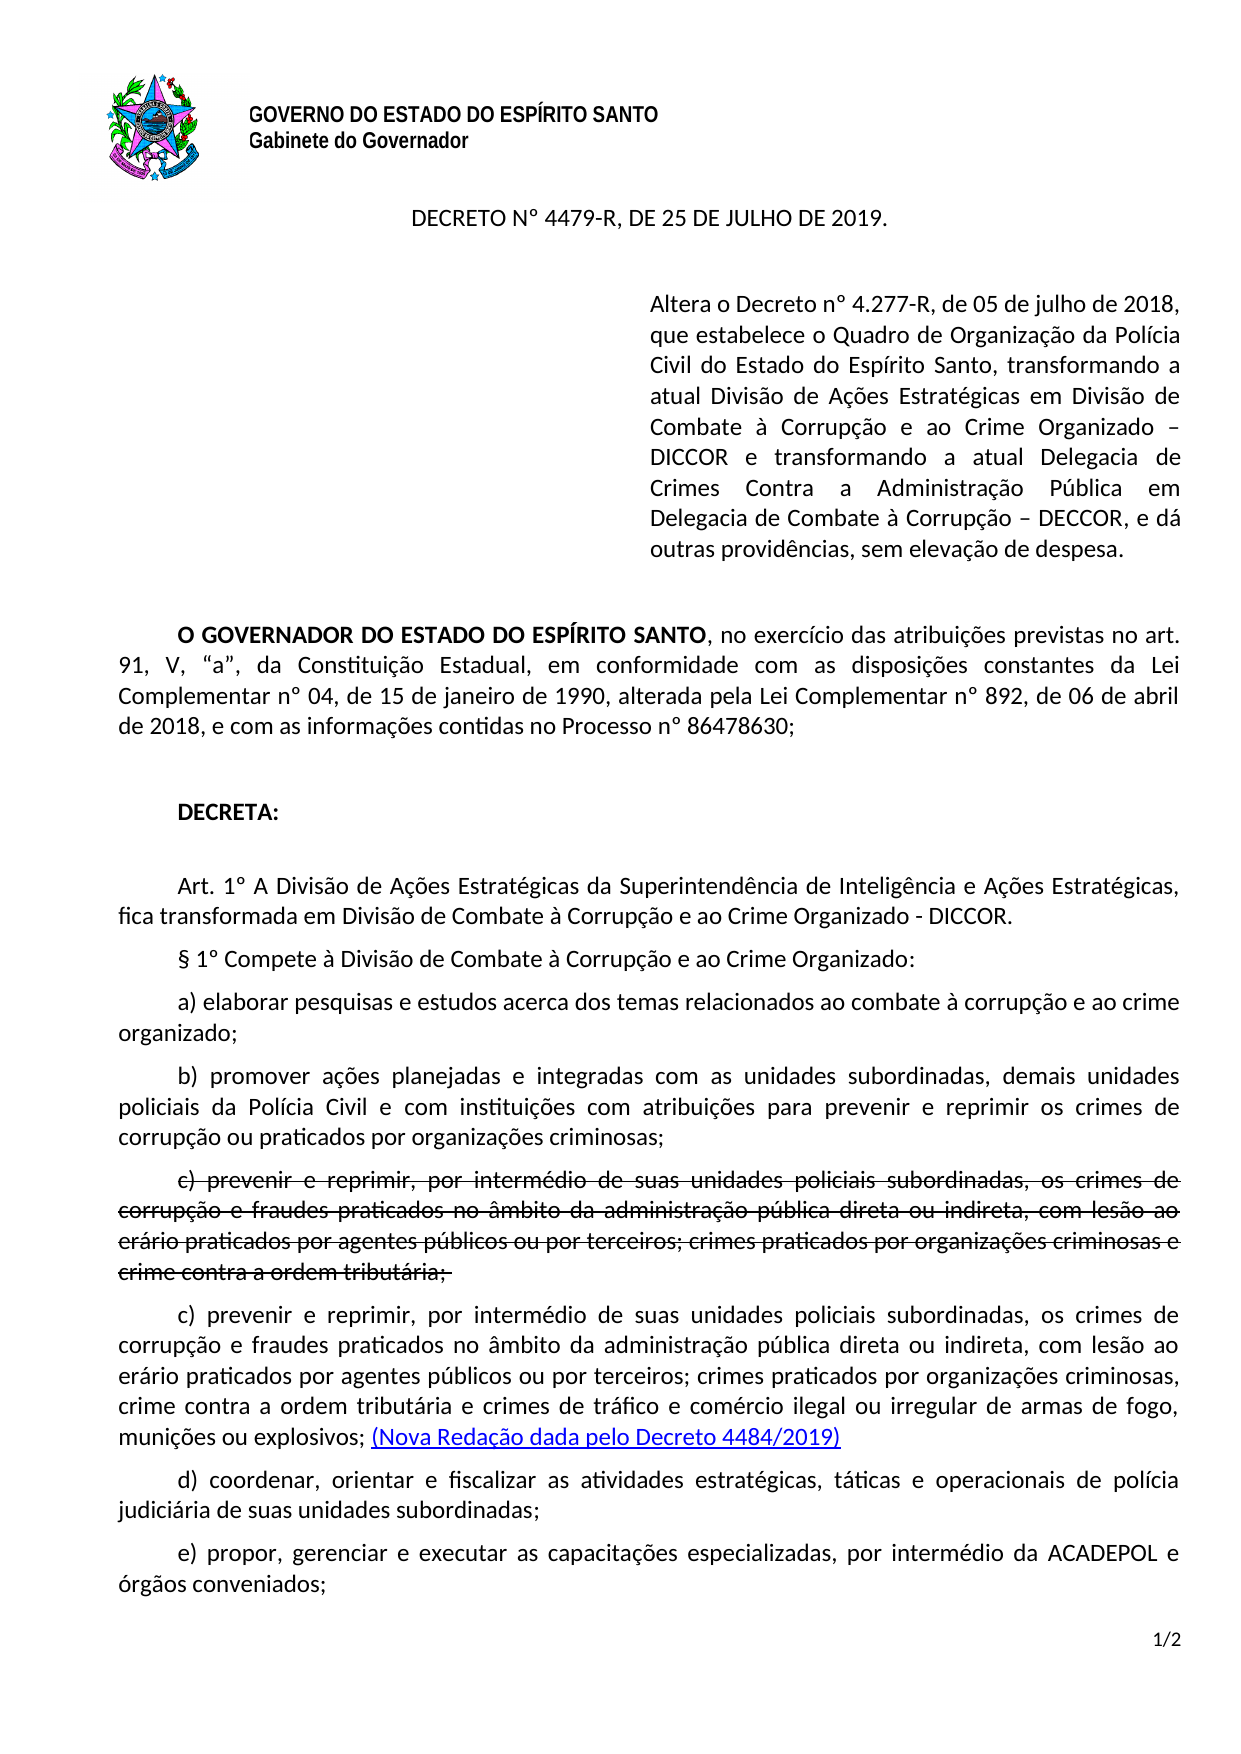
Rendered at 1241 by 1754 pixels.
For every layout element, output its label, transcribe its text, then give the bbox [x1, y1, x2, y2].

text d) coordenar, orientar e fiscalizar as atividades estratégicas, táticas e operacionais de polícia judiciária de suas unidades subordinadas; [118, 1464, 1181, 1525]
text e) propor, gerenciar e executar as capacitações especializadas, por intermédio da ACADEPOL e órgãos conveniados; [118, 1537, 1181, 1598]
text c) prevenir e reprimir, por intermédio de suas unidades policiais subordinadas, os crimes de corrupção e fraudes praticados no âmbito da administração pública direta ou indireta, com lesão ao erário praticados por agentes públicos ou por terceiros; crimes praticados por organizações criminosas e crime contra a ordem tributária; [118, 1243, 1181, 1286]
text a) elaborar pesquisas e estudos acerca dos temas relacionados ao combate à corrupção e ao crime organizado; [118, 987, 1181, 1048]
text Altera o Decreto nº 4.277-R, de 05 de julho de 2018, que estabelece o Quadro de Organização da Polícia Civil do Estado do Espírito Santo, transformando a atual Divisão de Ações Estratégicas em Divisão de Combate à Corrupção e ao Crime Organizado – DICCOR e transformando a atual Delegacia de Crimes Contra a Administração Pública em Delegacia de Combate à Corrupção – DECCOR, e dá outras providências, sem elevação de despesa. [650, 289, 1181, 563]
text § 1º Compete à Divisão de Combate à Corrupção e ao Crime Organizado: [118, 943, 1181, 974]
text c) prevenir e reprimir, por intermédio de suas unidades policiais subordinadas, os crimes de corrupção e fraudes praticados no âmbito da administração pública direta ou indireta, com lesão ao erário praticados por agentes públicos ou por terceiros; crimes praticados por organizações criminosas, crime contra a ordem tributária e crimes de tráfico e comércio ilegal ou irregular de armas de fogo, munições ou explosivos; (Nova Redação dada pelo Decreto 4484/2019) [118, 1299, 1181, 1451]
text c) prevenir e reprimir, por intermédio de suas unidades policiais subordinadas, os crimes de corrupção e fraudes praticados no âmbito da administração pública direta ou indireta, com lesão ao erário praticados por agentes públicos ou por terceiros; crimes praticados por organizações criminosas e crime contra a ordem tributária; [118, 1164, 1181, 1242]
text Art. 1º A Divisão de Ações Estratégicas da Superintendência de Inteligência e Ações Estratégicas, fica transformada em Divisão de Combate à Corrupção e ao Crime Organizado - DICCOR. [118, 870, 1181, 931]
text DECRETA: [118, 796, 1181, 827]
text O GOVERNADOR DO ESTADO DO ESPÍRITO SANTO, no exercício das atribuições previstas no art. 91, V, “a”, da Constituição Estadual, em conformidade com as disposições constantes da Lei Complementar nº 04, de 15 de janeiro de 1990, alterada pela Lei Complementar nº 892, de 06 de abril de 2018, e com as informações contidas no Processo nº 86478630; [118, 619, 1181, 741]
text b) promover ações planejadas e integradas com as unidades subordinadas, demais unidades policiais da Polícia Civil e com instituições com atribuições para prevenir e reprimir os crimes de corrupção ou praticados por organizações criminosas; [118, 1060, 1181, 1152]
picture [78, 73, 251, 203]
text DECRETO Nº 4479-R, DE 25 DE JULHO DE 2019. [118, 203, 1181, 233]
